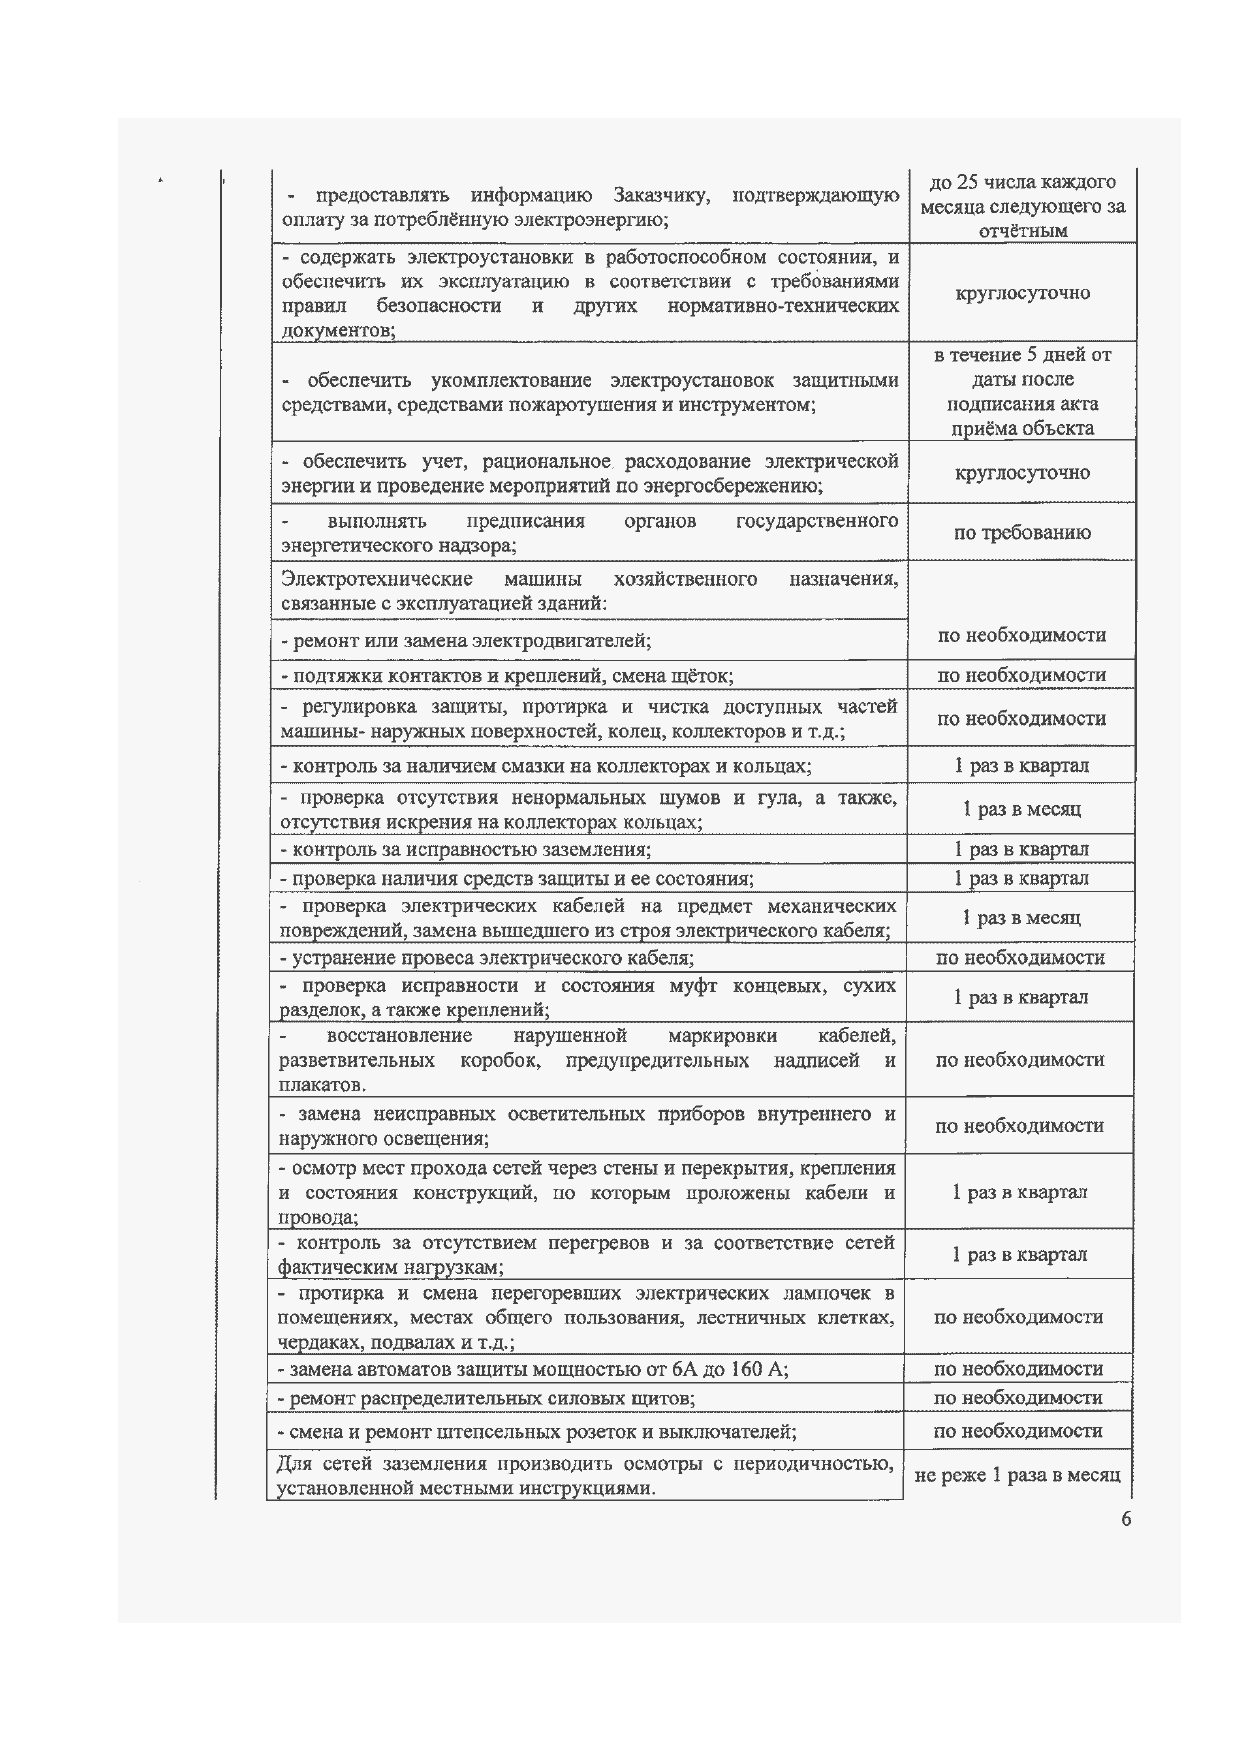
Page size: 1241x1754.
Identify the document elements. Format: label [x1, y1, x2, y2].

picture [118, 118, 1182, 1623]
